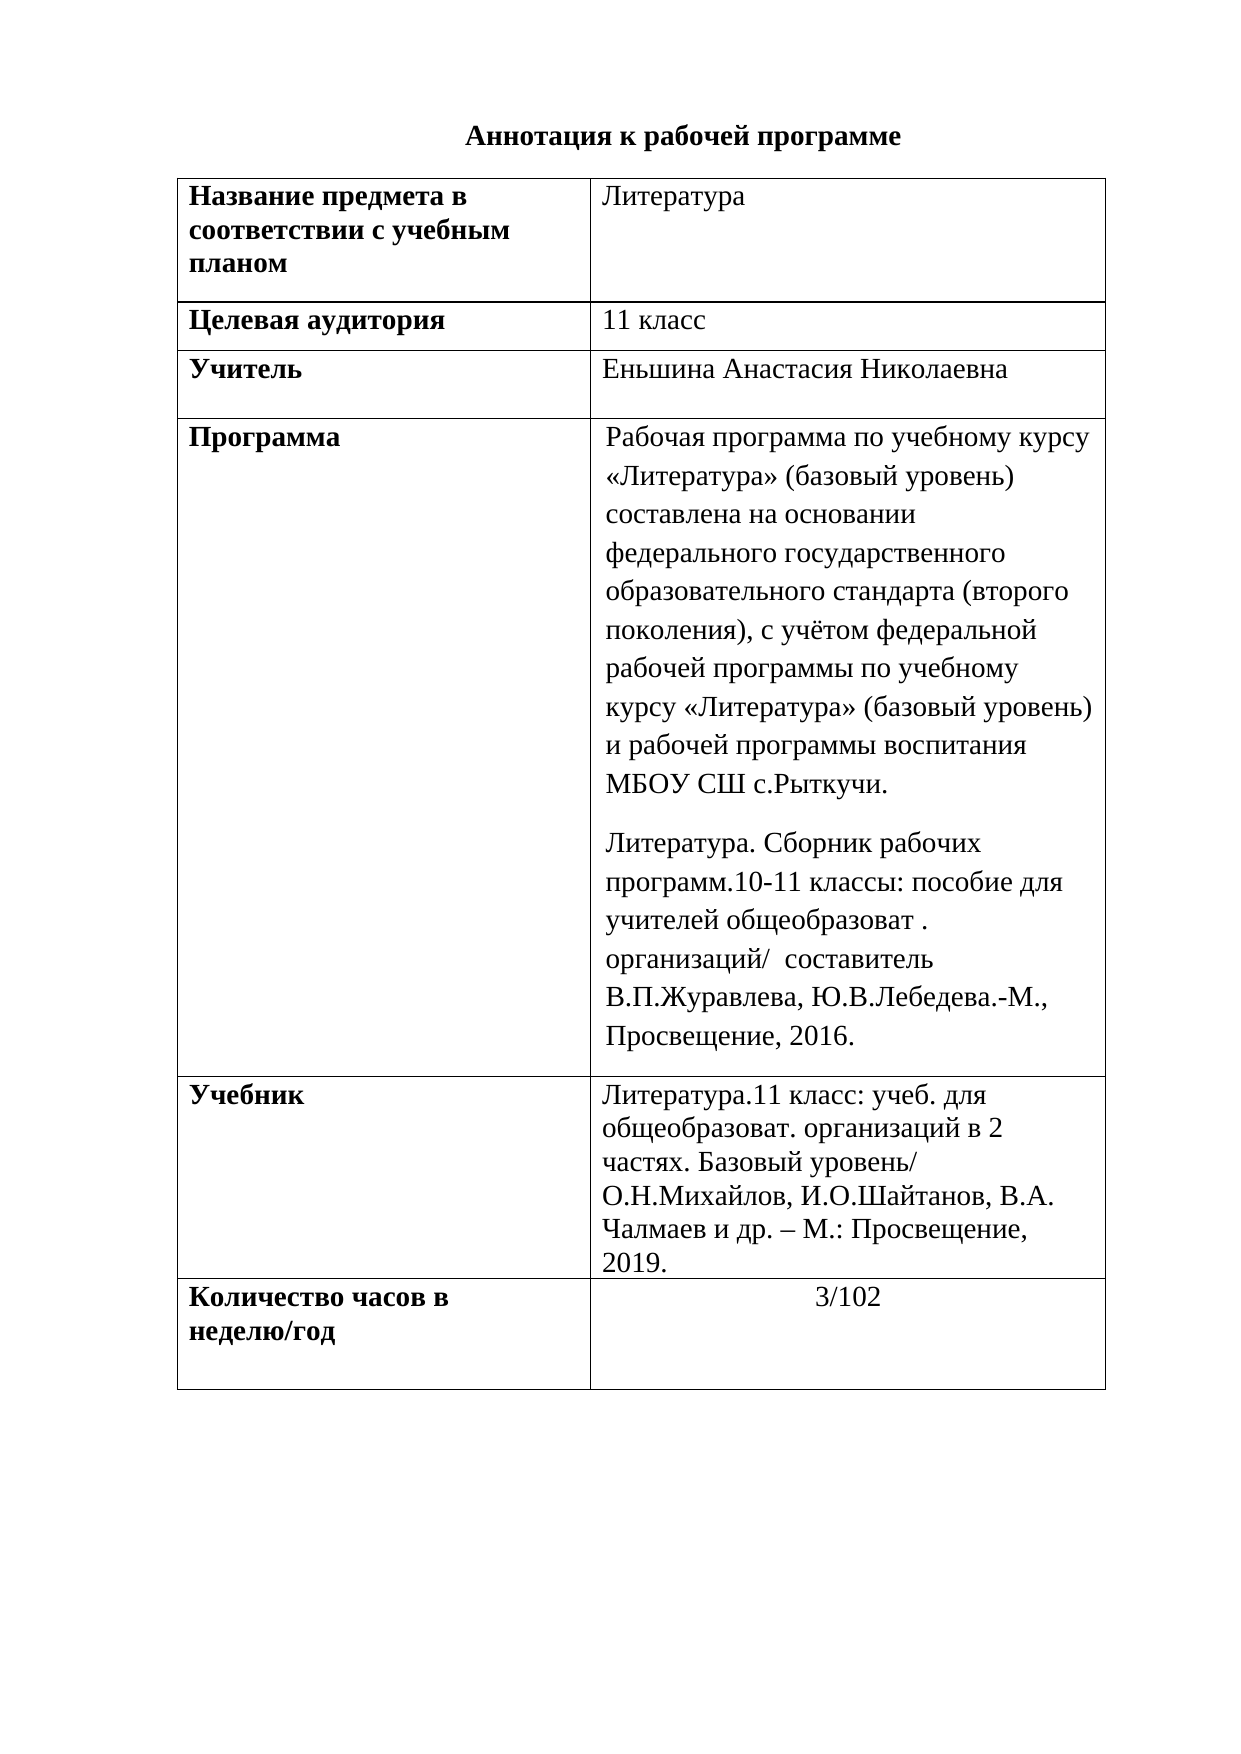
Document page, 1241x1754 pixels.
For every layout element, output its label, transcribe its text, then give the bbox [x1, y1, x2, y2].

table_cell Программа [178, 419, 590, 1076]
table_header Название предмета в соответствии с учебным планом [178, 179, 590, 301]
table_cell Количество часов в неделю/год [178, 1279, 590, 1388]
table_cell Учебник [178, 1077, 590, 1278]
table_cell Литература.11 класс: учеб. для общеобразоват. организаций в 2 частях. Базовый уровень/ О.Н.Михайлов, И.О.Шайтанов, В.А. Чалмаев и др. – М.: Просвещение, 2019. [591, 1077, 1105, 1278]
table_cell Учитель [178, 351, 590, 418]
table_cell 11 класс [591, 303, 1105, 350]
text Аннотация к рабочей программе [214, 118, 1152, 152]
table_cell Еньшина Анастасия Николаевна [591, 351, 1105, 418]
table_cell Целевая аудитория [178, 303, 590, 350]
table_header Литература [591, 179, 1105, 301]
table_cell 3/102 [591, 1279, 1105, 1388]
table_cell Рабочая программа по учебному курсу «Литература» (базовый уровень) составлена на основании федерального государственного образовательного стандарта (второго поколения), с учётом федеральной рабочей программы по учебному курсу «Литература» (базовый уровень) и рабочей программы воспитания МБОУ СШ с.Рыткучи. Литература. Сборник рабочих программ.10-11 классы: пособие для учителей общеобразоват . организаций/ составитель В.П.Журавлева, Ю.В.Лебедева.-М., Просвещение, 2016. [591, 419, 1105, 1076]
